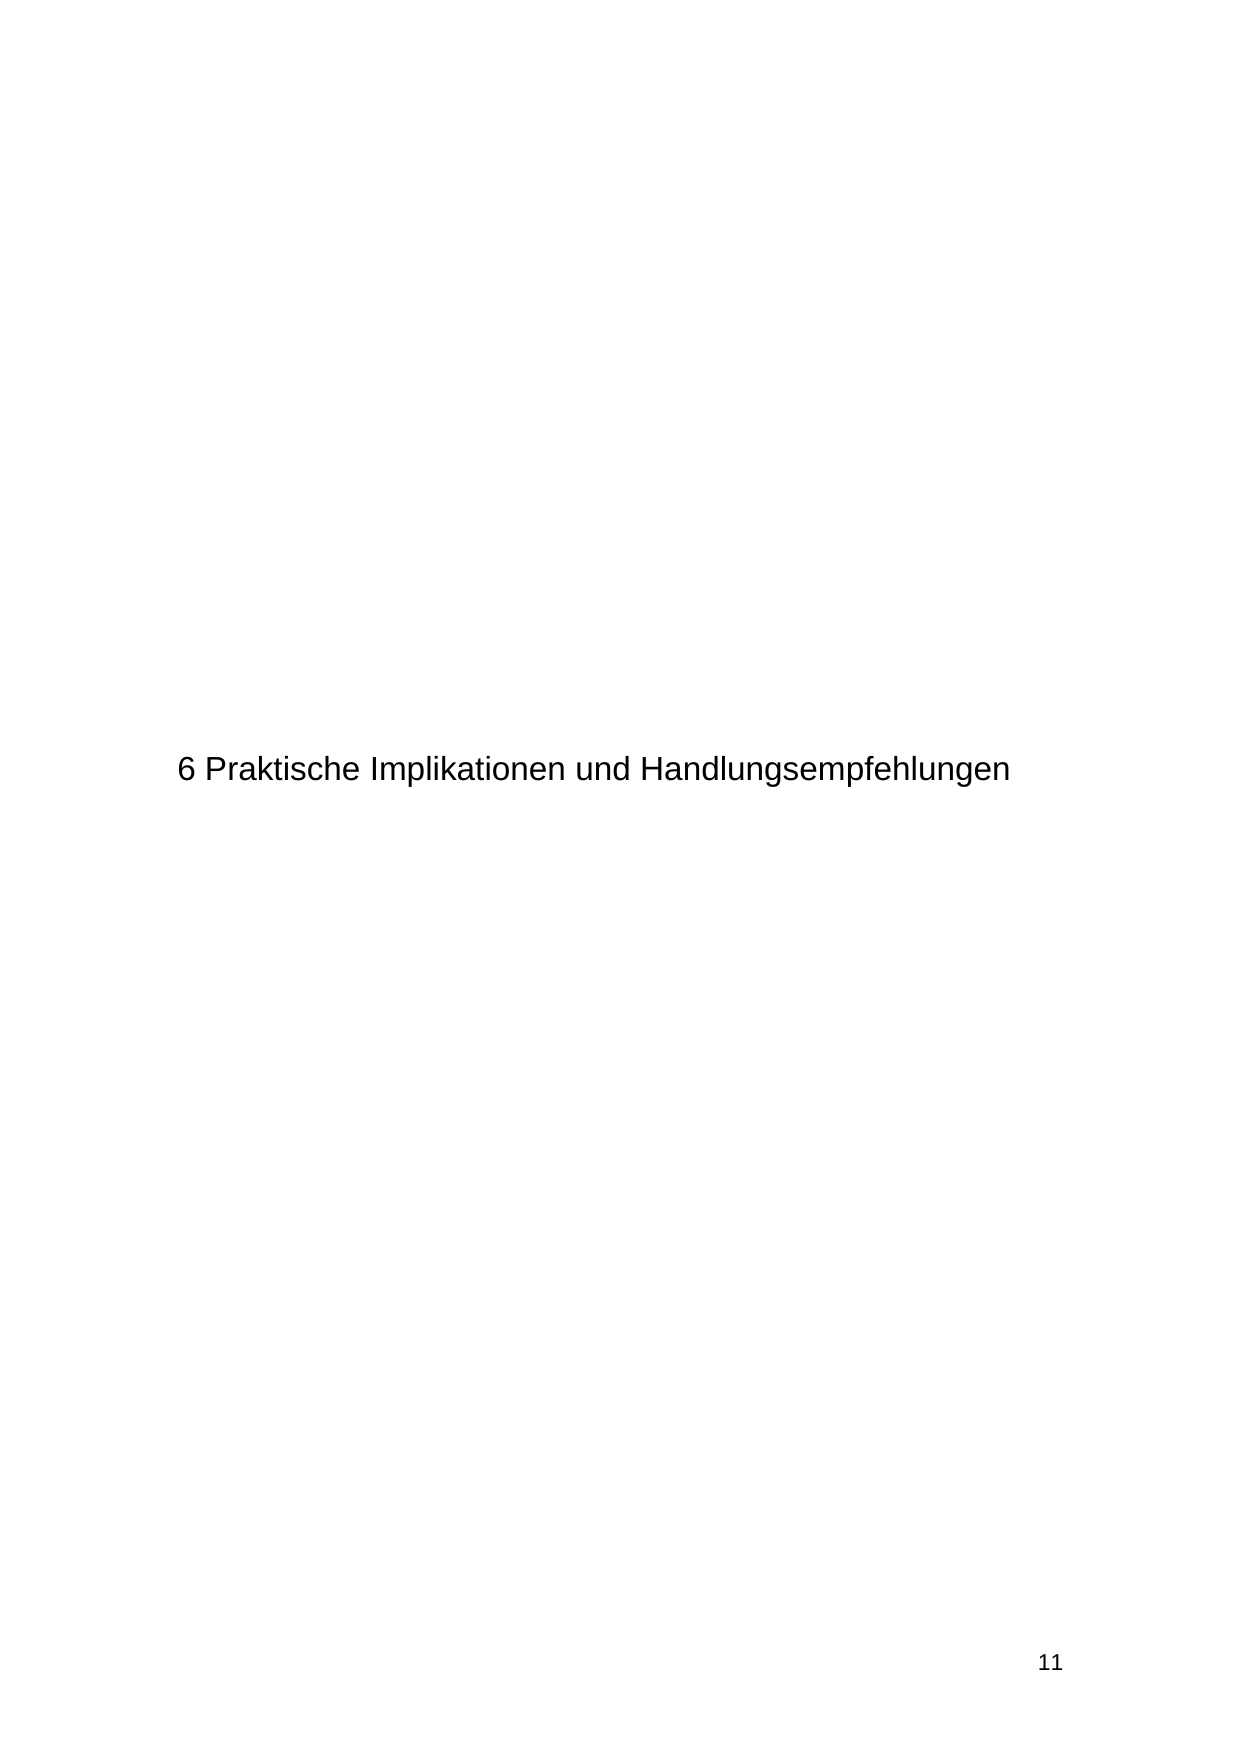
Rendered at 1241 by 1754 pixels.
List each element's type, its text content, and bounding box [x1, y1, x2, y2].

subtitle 6 Praktische Implikationen und Handlungsempfehlungen [177, 749, 1063, 787]
